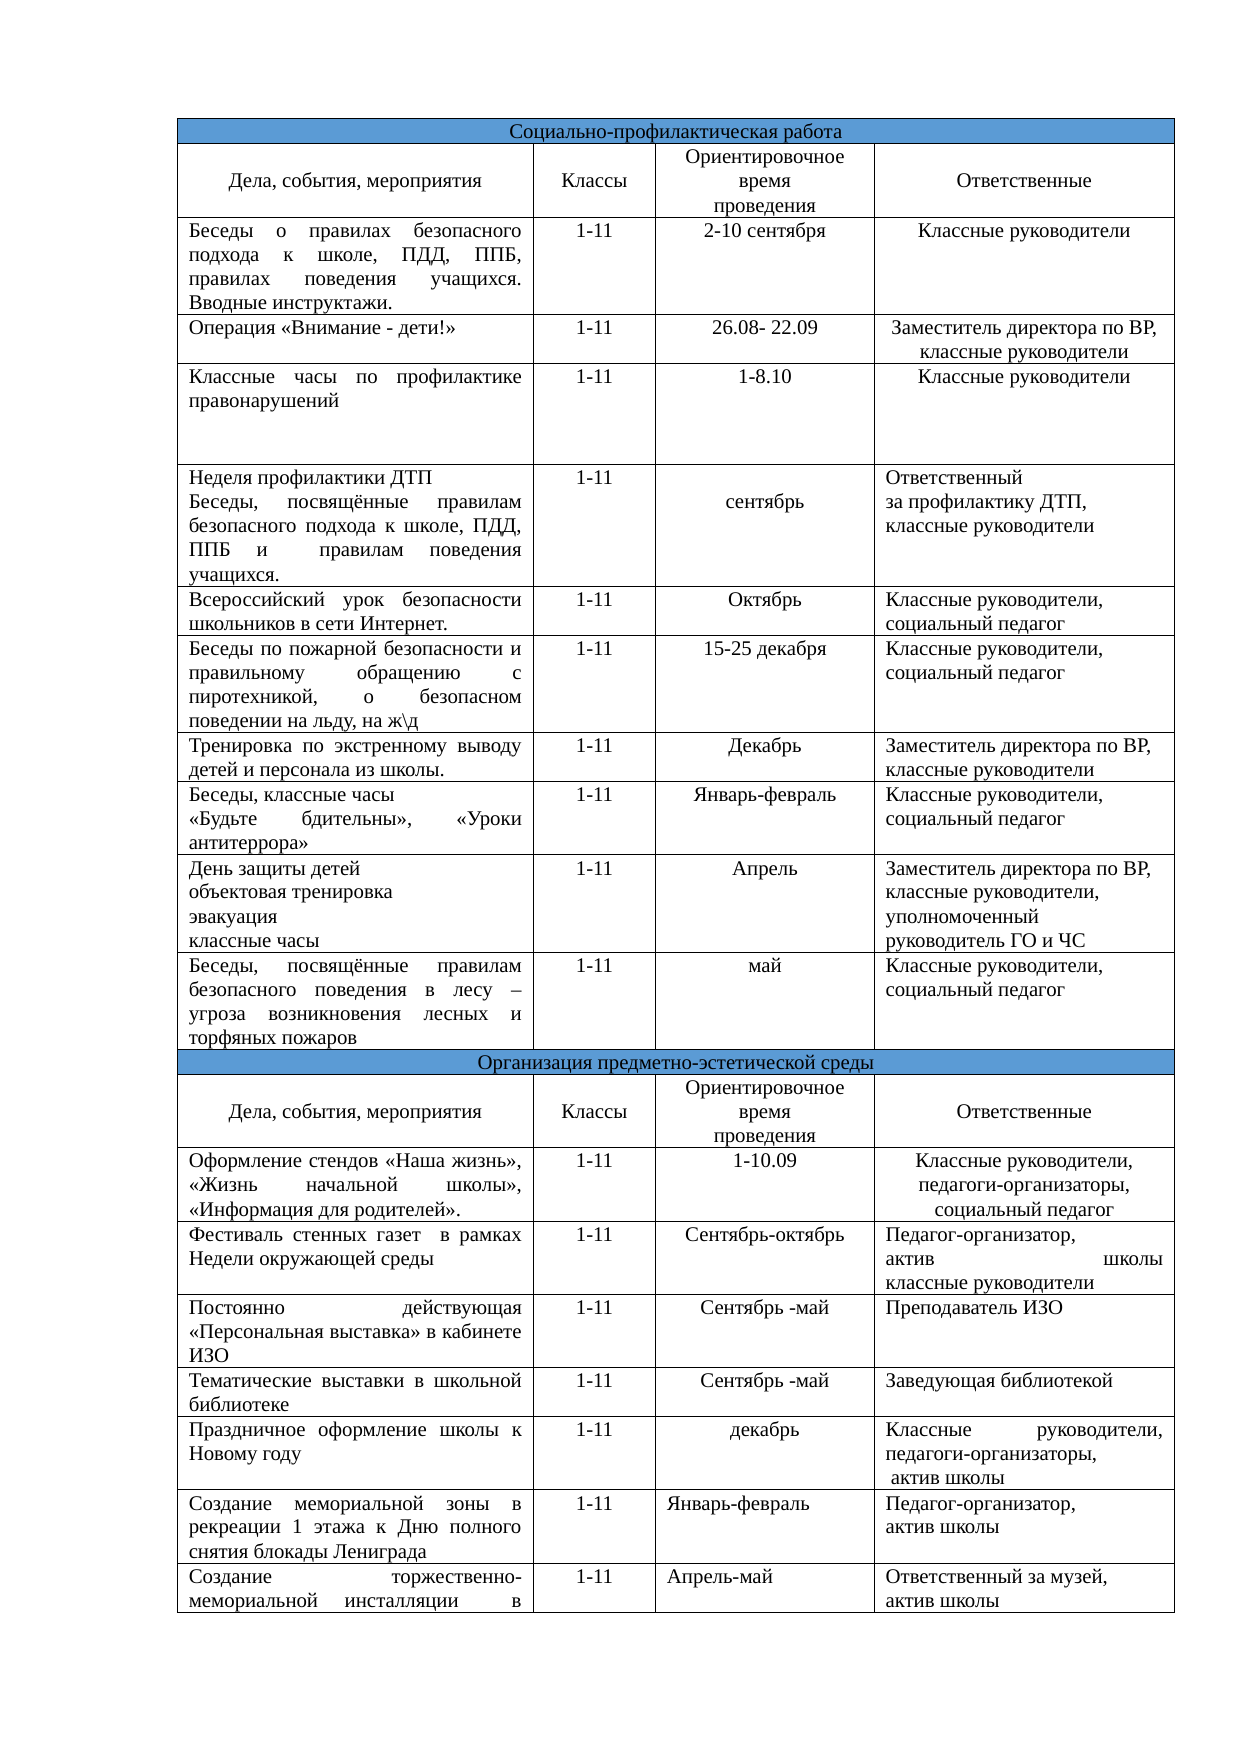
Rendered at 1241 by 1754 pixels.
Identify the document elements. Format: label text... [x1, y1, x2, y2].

table_cell Беседы о правилах безопасного подхода к школе, ПДД, ППБ, правилах поведения учащихся. Вводные инструктажи. [178, 218, 533, 314]
table_cell Ответственный за профилактику ДТП, классные руководители [875, 465, 1174, 586]
table_cell Тренировка по экстренному выводу детей и персонала из школы. [178, 733, 533, 781]
table_cell 1-11 [534, 1148, 655, 1221]
table_cell Педагог-организатор, актив школы классные руководители [875, 1222, 1174, 1294]
table_cell Классные руководители, социальный педагог [875, 587, 1174, 635]
table_cell Классы [534, 144, 655, 217]
table_cell Всероссийский урок безопасности школьников в сети Интернет. [178, 587, 533, 635]
table_cell Классные руководители, социальный педагог [875, 782, 1174, 854]
table_cell Классные часы по профилактике правонарушений [178, 364, 533, 464]
table_cell 15-25 декабря [656, 636, 874, 732]
table_cell Заведующая библиотекой [875, 1368, 1174, 1416]
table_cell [178, 1564, 533, 1612]
table_cell Дела, события, мероприятия [178, 1075, 533, 1147]
table_cell 1-11 [534, 1417, 655, 1489]
table_cell Педагог-организатор, актив школы [875, 1490, 1174, 1563]
table_cell Ответственные [875, 144, 1174, 217]
table_cell сентябрь [656, 465, 874, 586]
table_cell Классные руководители, педагоги-организаторы, актив школы [875, 1417, 1174, 1489]
table_cell Декабрь [656, 733, 874, 781]
table_cell Классные руководители, социальный педагог [875, 953, 1174, 1049]
table_cell Создание мемориальной зоны в рекреации 1 этажа к Дню полного снятия блокады Лениграда [178, 1490, 533, 1563]
table_cell 1-11 [534, 1564, 655, 1612]
table_cell День защиты детей объектовая тренировка эвакуация классные часы [178, 855, 533, 952]
table_cell Праздничное оформление школы к Новому году [178, 1417, 533, 1489]
table_cell 1-8.10 [656, 364, 874, 464]
table_cell Классные руководители [875, 218, 1174, 314]
table_cell 1-11 [534, 953, 655, 1049]
table_cell Апрель-май [656, 1564, 874, 1612]
table_cell 1-11 [534, 465, 655, 586]
table_cell 1-11 [534, 364, 655, 464]
table_cell 1-10.09 [656, 1148, 874, 1221]
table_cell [875, 1564, 1174, 1612]
table_cell май [656, 953, 874, 1049]
table_cell 1-11 [534, 1222, 655, 1294]
table_cell 26.08- 22.09 [656, 315, 874, 363]
table_cell Тематические выставки в школьной библиотеке [178, 1368, 533, 1416]
table_cell декабрь [656, 1417, 874, 1489]
table_cell Преподаватель ИЗО [875, 1295, 1174, 1367]
table_cell Сентябрь-октябрь [656, 1222, 874, 1294]
table_cell Заместитель директора по ВР, классные руководители, уполномоченный руководитель ГО и ЧС [875, 855, 1174, 952]
table_cell Классные руководители [875, 364, 1174, 464]
table_cell Классные руководители, педагоги-организаторы, социальный педагог [875, 1148, 1174, 1221]
table_cell 1-11 [534, 1368, 655, 1416]
table_cell Январь-февраль [656, 782, 874, 854]
table_cell Фестиваль стенных газет в рамках Недели окружающей среды [178, 1222, 533, 1294]
table_cell Классы [534, 1075, 655, 1147]
table_cell 1-11 [534, 855, 655, 952]
table_cell Апрель [656, 855, 874, 952]
table_cell Ответственные [875, 1075, 1174, 1147]
table_cell Ориентировочное время проведения [656, 144, 874, 217]
table_cell 1-11 [534, 315, 655, 363]
table_cell Заместитель директора по ВР, классные руководители [875, 315, 1174, 363]
table_cell Беседы по пожарной безопасности и правильному обращению с пиротехникой, о безопасном поведении на льду, на ж\д [178, 636, 533, 732]
table_cell Беседы, классные часы «Будьте бдительны», «Уроки антитеррора» [178, 782, 533, 854]
table_cell 1-11 [534, 733, 655, 781]
table_cell Беседы, посвящённые правилам безопасного поведения в лесу – угроза возникновения лесных и торфяных пожаров [178, 953, 533, 1049]
table_cell 1-11 [534, 636, 655, 732]
table_cell Организация предметно-эстетической среды [178, 1050, 1174, 1074]
table_cell 1-11 [534, 587, 655, 635]
table_cell 1-11 [534, 782, 655, 854]
table_cell Оформление стендов «Наша жизнь», «Жизнь начальной школы», «Информация для родителей». [178, 1148, 533, 1221]
table_cell 1-11 [534, 1490, 655, 1563]
table_cell Январь-февраль [656, 1490, 874, 1563]
table_cell Классные руководители, социальный педагог [875, 636, 1174, 732]
table_cell Постоянно действующая «Персональная выставка» в кабинете ИЗО [178, 1295, 533, 1367]
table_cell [178, 119, 1174, 143]
table_cell Октябрь [656, 587, 874, 635]
table_cell 1-11 [534, 1295, 655, 1367]
table_cell Сентябрь -май [656, 1295, 874, 1367]
table_cell Ориентировочное время проведения [656, 1075, 874, 1147]
table_cell Дела, события, мероприятия [178, 144, 533, 217]
table_cell Операция «Внимание - дети!» [178, 315, 533, 363]
table_cell Неделя профилактики ДТП Беседы, посвящённые правилам безопасного подхода к школе, ПДД, ППБ и правилам поведения учащихся. [178, 465, 533, 586]
table_cell Заместитель директора по ВР, классные руководители [875, 733, 1174, 781]
table_cell Сентябрь -май [656, 1368, 874, 1416]
table_cell 2-10 сентября [656, 218, 874, 314]
table_cell 1-11 [534, 218, 655, 314]
